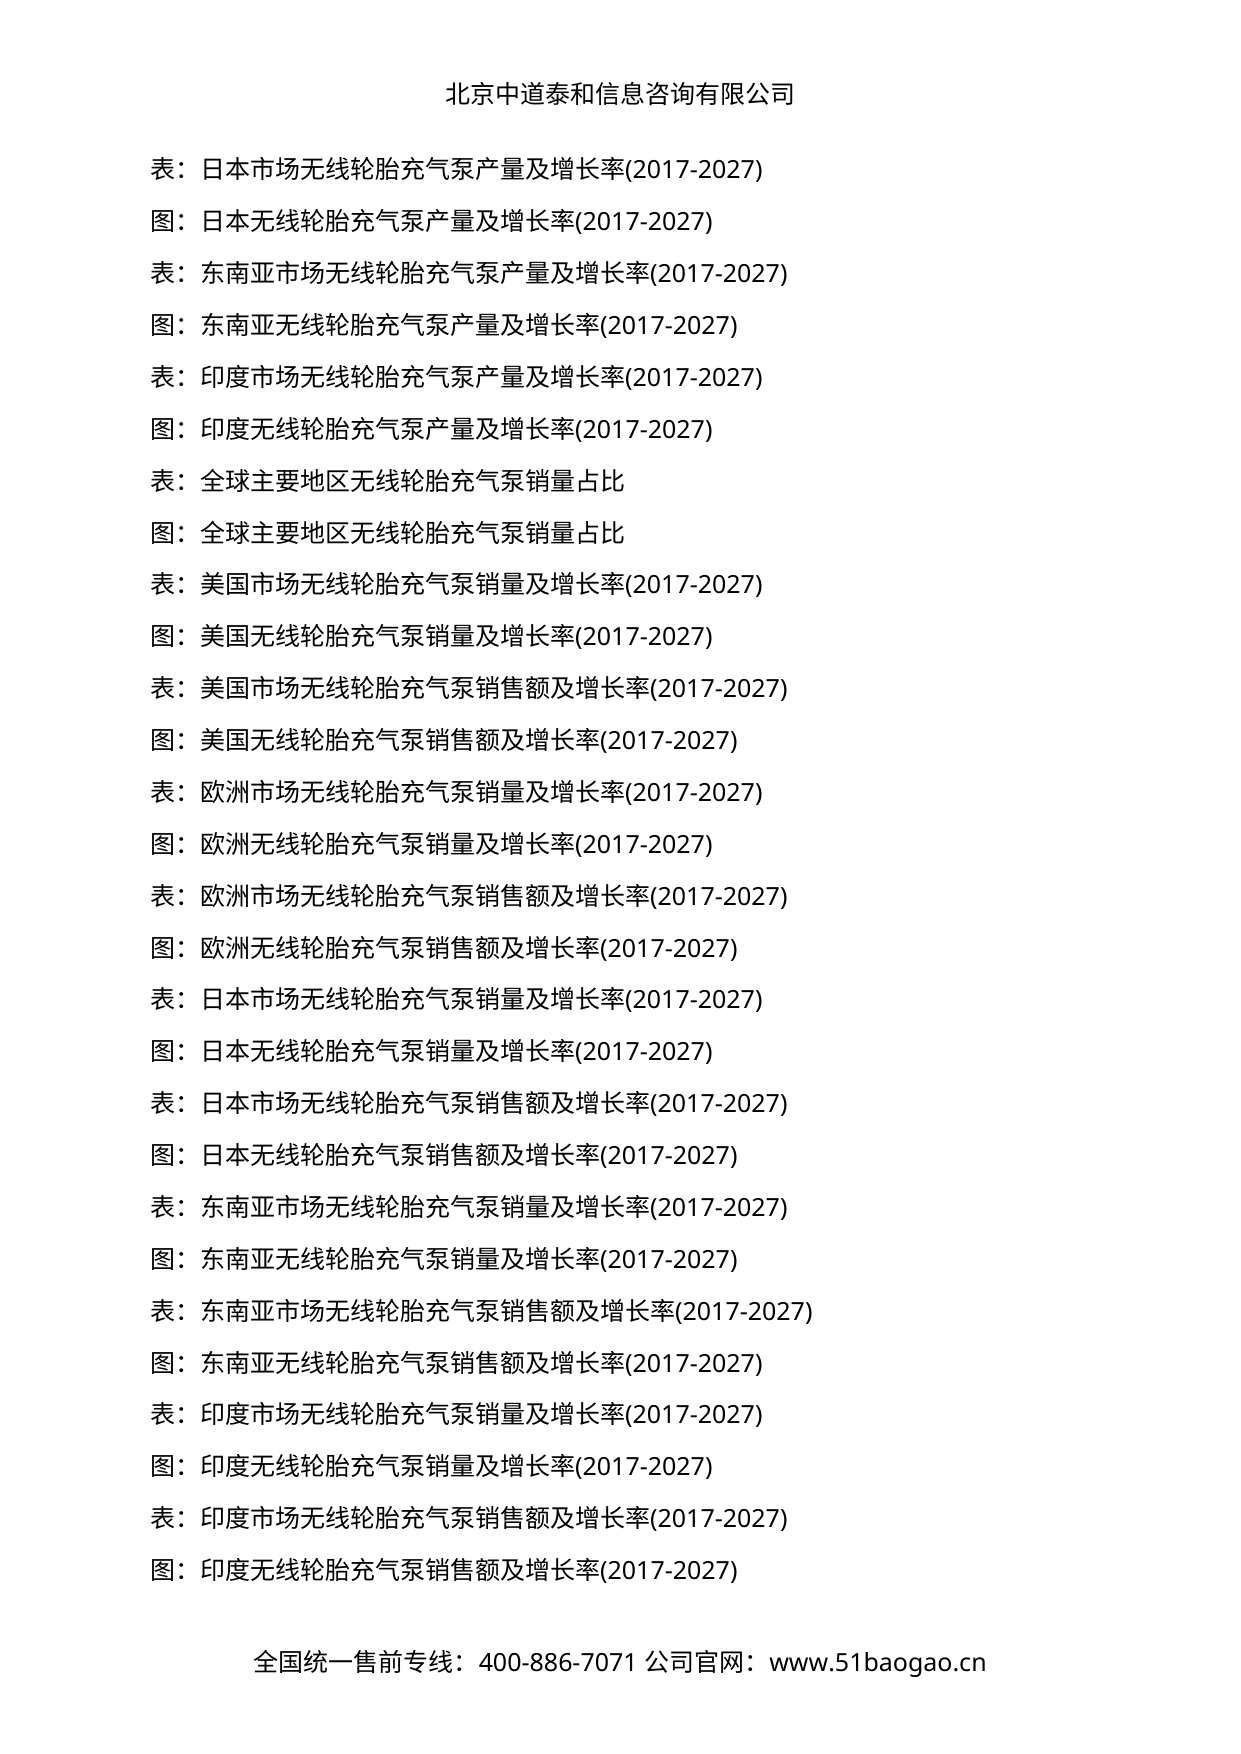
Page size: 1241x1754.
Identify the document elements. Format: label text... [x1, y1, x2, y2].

text 图：东南亚无线轮胎充气泵销售额及增长率(2017-2027) [150, 1343, 1090, 1379]
text 图：东南亚无线轮胎充气泵销量及增长率(2017-2027) [150, 1239, 1090, 1276]
text 表：美国市场无线轮胎充气泵销量及增长率(2017-2027) [150, 565, 1090, 601]
text 表：日本市场无线轮胎充气泵销售额及增长率(2017-2027) [150, 1084, 1090, 1120]
text 表：欧洲市场无线轮胎充气泵销售额及增长率(2017-2027) [150, 876, 1090, 912]
text 图：美国无线轮胎充气泵销售额及增长率(2017-2027) [150, 721, 1090, 757]
text 表：全球主要地区无线轮胎充气泵销量占比 [150, 461, 1090, 497]
text 表：东南亚市场无线轮胎充气泵销量及增长率(2017-2027) [150, 1187, 1090, 1224]
text 图：欧洲无线轮胎充气泵销售额及增长率(2017-2027) [150, 928, 1090, 964]
text 表：东南亚市场无线轮胎充气泵产量及增长率(2017-2027) [150, 254, 1090, 290]
text 图：美国无线轮胎充气泵销量及增长率(2017-2027) [150, 617, 1090, 653]
text 表：日本市场无线轮胎充气泵产量及增长率(2017-2027) [150, 150, 1090, 186]
text 表：日本市场无线轮胎充气泵销量及增长率(2017-2027) [150, 980, 1090, 1016]
text 表：东南亚市场无线轮胎充气泵销售额及增长率(2017-2027) [150, 1291, 1090, 1327]
text 表：美国市场无线轮胎充气泵销售额及增长率(2017-2027) [150, 669, 1090, 705]
text 表：印度市场无线轮胎充气泵销售额及增长率(2017-2027) [150, 1499, 1090, 1535]
text 图：日本无线轮胎充气泵销售额及增长率(2017-2027) [150, 1136, 1090, 1172]
text 图：日本无线轮胎充气泵销量及增长率(2017-2027) [150, 1032, 1090, 1068]
text 图：东南亚无线轮胎充气泵产量及增长率(2017-2027) [150, 306, 1090, 342]
text 图：日本无线轮胎充气泵产量及增长率(2017-2027) [150, 202, 1090, 238]
text 图：印度无线轮胎充气泵销量及增长率(2017-2027) [150, 1447, 1090, 1483]
text 表：欧洲市场无线轮胎充气泵销量及增长率(2017-2027) [150, 772, 1090, 809]
text 图：欧洲无线轮胎充气泵销量及增长率(2017-2027) [150, 824, 1090, 861]
text 表：印度市场无线轮胎充气泵产量及增长率(2017-2027) [150, 357, 1090, 394]
text 图：全球主要地区无线轮胎充气泵销量占比 [150, 513, 1090, 549]
text 表：印度市场无线轮胎充气泵销量及增长率(2017-2027) [150, 1395, 1090, 1431]
text 图：印度无线轮胎充气泵产量及增长率(2017-2027) [150, 409, 1090, 446]
text 图：印度无线轮胎充气泵销售额及增长率(2017-2027) [150, 1551, 1090, 1587]
